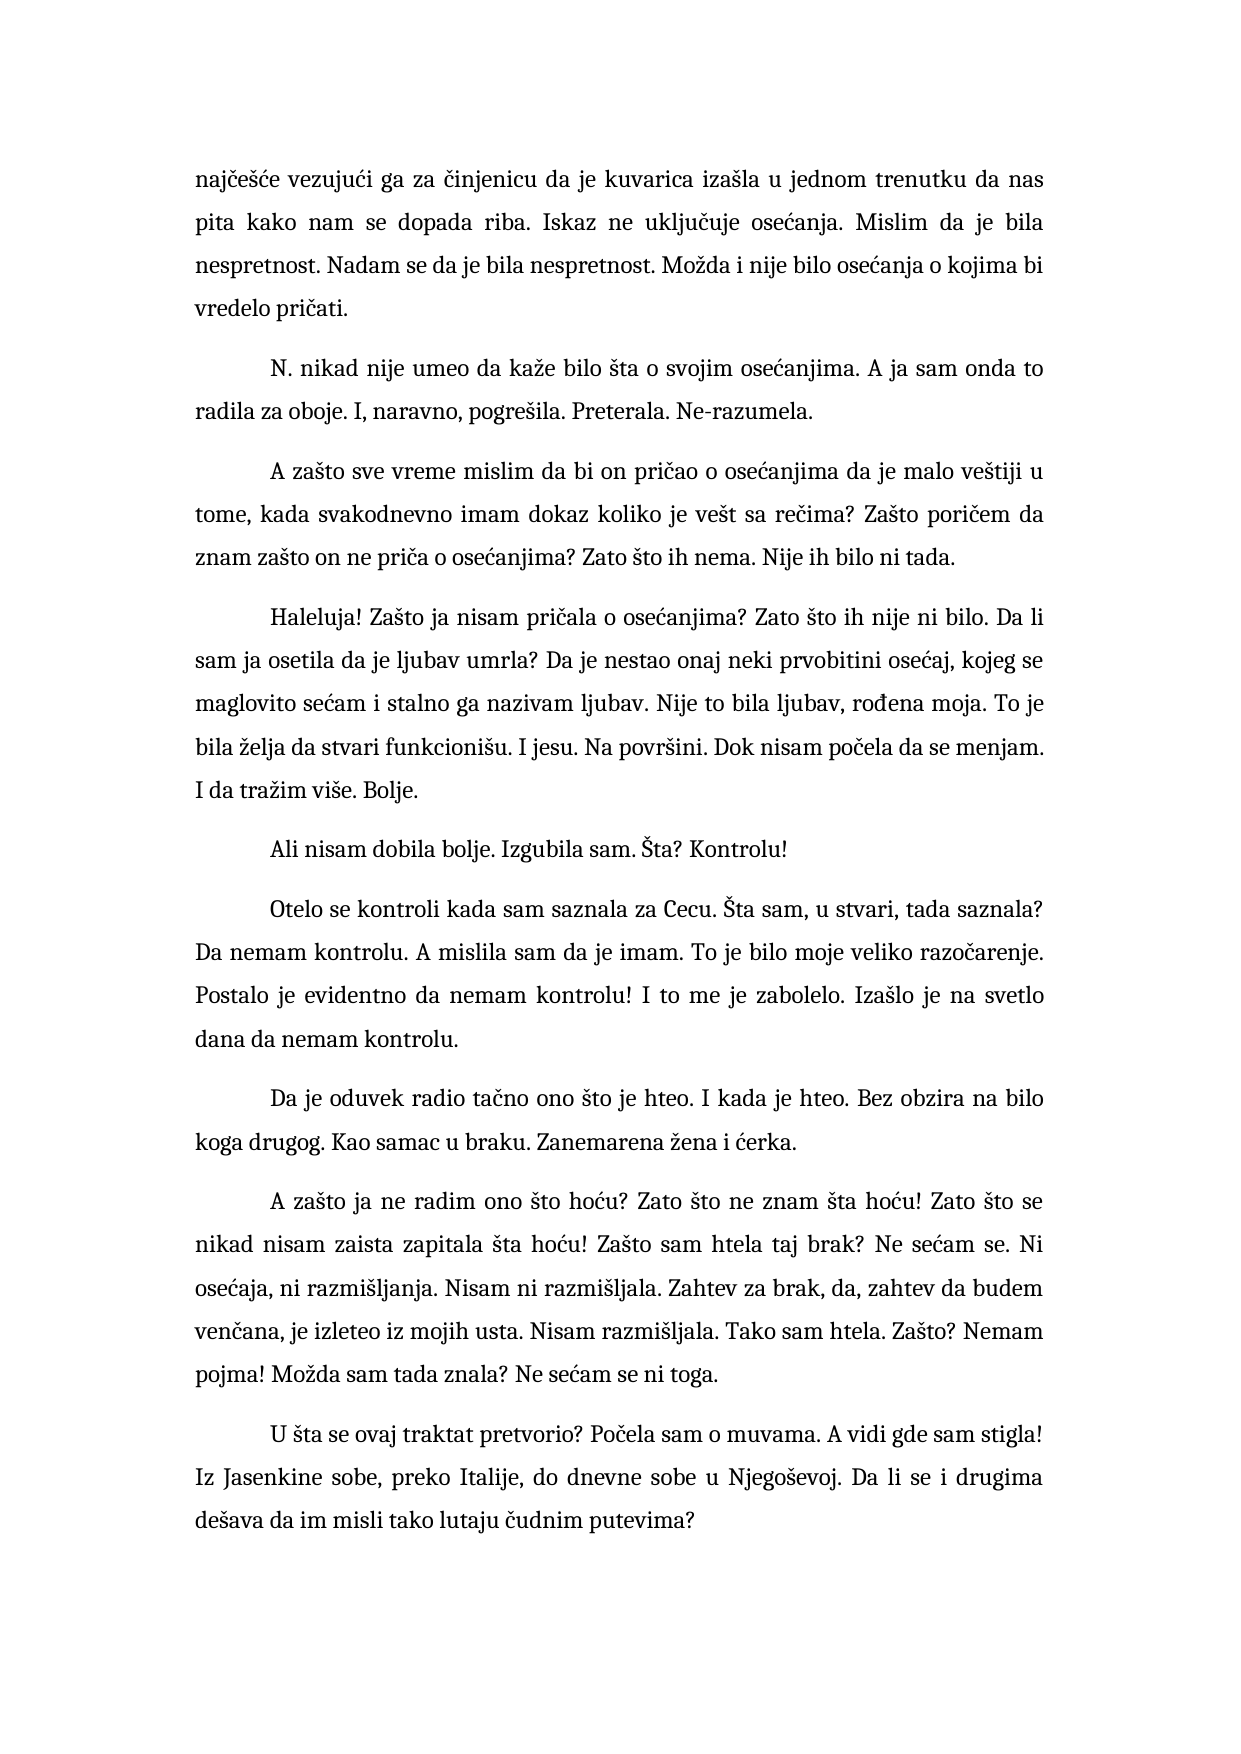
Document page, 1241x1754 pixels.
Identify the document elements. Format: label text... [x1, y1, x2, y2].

text Ali nisam dobila bolje. Izgubila sam. Šta? Kontrolu! [195, 835, 1045, 864]
text N. nikad nije umeo da kaže bilo šta o svojim osećanjima. A ja sam onda to radila za oboje. I, naravno, pogrešila. Preterala. Ne-razumela. [195, 354, 1045, 426]
text A zašto sve vreme mislim da bi on pričao o osećanjima da je malo veštiji u tome, kada svakodnevno imam dokaz koliko je vešt sa rečima? Zašto poričem da znam zašto on ne priča o osećanjima? Zato što ih nema. Nije ih bilo ni tada. [195, 457, 1045, 572]
text U šta se ovaj traktat pretvorio? Počela sam o muvama. A vidi gde sam stigla! Iz Jasenkine sobe, preko Italije, do dnevne sobe u Njegoševoj. Da li se i drugima dešava da im misli tako lutaju čudnim putevima? [195, 1419, 1045, 1534]
text Da je oduvek radio tačno ono što je hteo. I kada je hteo. Bez obzira na bilo koga drugog. Kao samac u braku. Zanemarena žena i ćerka. [195, 1084, 1045, 1156]
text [195, 165, 1045, 323]
text A zašto ja ne radim ono što hoću? Zato što ne znam šta hoću! Zato što se nikad nisam zaista zapitala šta hoću! Zašto sam htela taj brak? Ne sećam se. Ni osećaja, ni razmišljanja. Nisam ni razmišljala. Zahtev za brak, da, zahtev da budem venčana, je izleteo iz mojih usta. Nisam razmišljala. Tako sam htela. Zašto? Nemam pojma! Možda sam tada znala? Ne sećam se ni toga. [195, 1187, 1045, 1388]
text Haleluja! Zašto ja nisam pričala o osećanjima? Zato što ih nije ni bilo. Da li sam ja osetila da je ljubav umrla? Da je nestao onaj neki prvobitini osećaj, kojeg se maglovito sećam i stalno ga nazivam ljubav. Nije to bila ljubav, rođena moja. To je bila želja da stvari funkcionišu. I jesu. Na površini. Dok nisam počela da se menjam. I da tražim više. Bolje. [195, 603, 1045, 804]
text Otelo se kontroli kada sam saznala za Cecu. Šta sam, u stvari, tada saznala? Da nemam kontrolu. A mislila sam da je imam. To je bilo moje veliko razočarenje. Postalo je evidentno da nemam kontrolu! I to me je zabolelo. Izašlo je na svetlo dana da nemam kontrolu. [195, 895, 1045, 1053]
